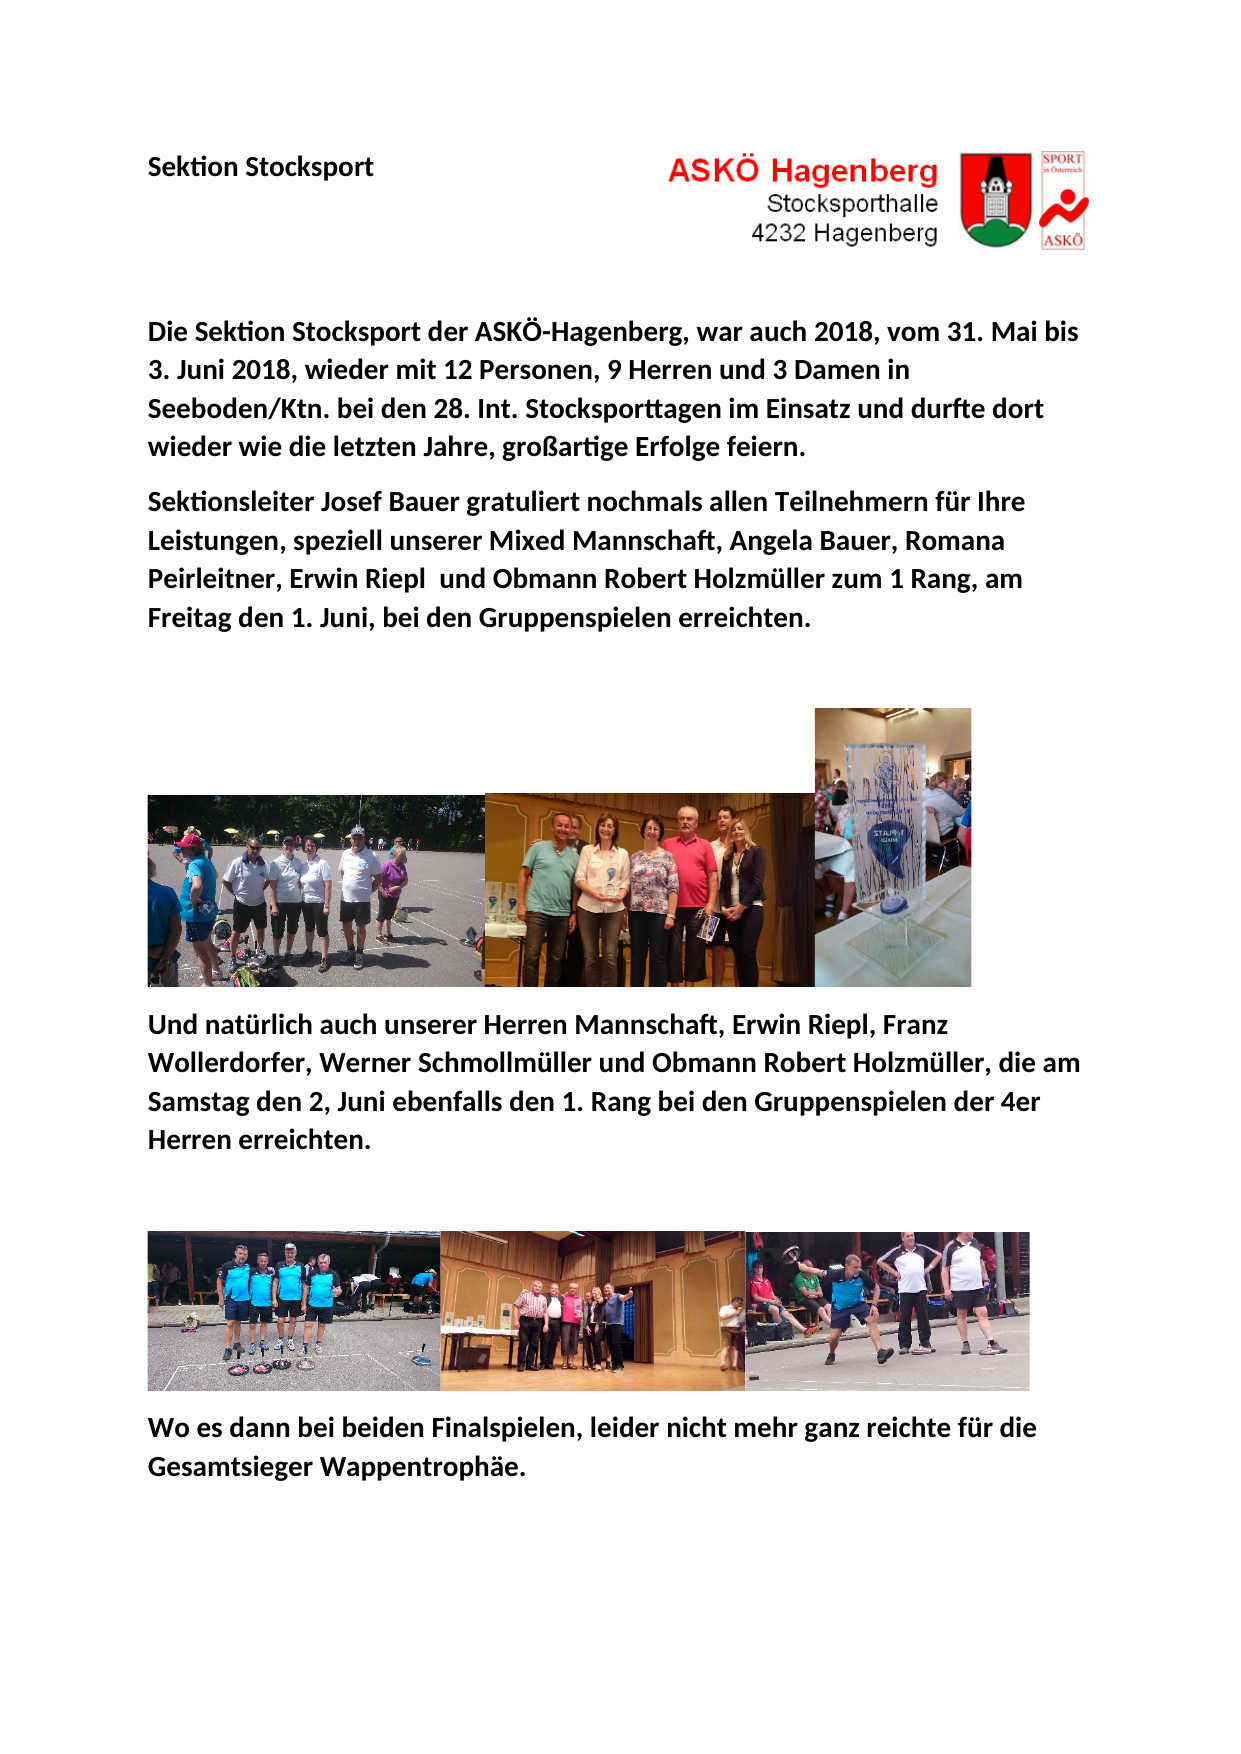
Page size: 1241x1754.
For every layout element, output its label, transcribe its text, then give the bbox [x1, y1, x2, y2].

text Die Sektion Stocksport der ASKÖ-Hagenberg, war auch 2018, vom 31. Mai bis 3. Juni 2018, wieder mit 12 Personen, 9 Herren und 3 Damen in Seeboden/Ktn. bei den 28. Int. Stocksporttagen im Einsatz und durfte dort wieder wie die letzten Jahre, großartige Erfolge feiern. [148, 313, 1093, 464]
picture [661, 147, 1089, 254]
text Wo es dann bei beiden Finalspielen, leider nicht mehr ganz reichte für die Gesamtsieger Wappentrophäe. [148, 1409, 1093, 1483]
text Und natürlich auch unserer Herren Mannschaft, Erwin Riepl, Franz Wollerdorfer, Werner Schmollmüller und Obmann Robert Holzmüller, die am Samstag den 2, Juni ebenfalls den 1. Rang bei den Gruppenspielen der 4er Herren erreichten. [148, 1006, 1093, 1157]
text Sektionsleiter Josef Bauer gratuliert nochmals allen Teilnehmern für Ihre Leistungen, speziell unserer Mixed Mannschaft, Angela Bauer, Romana Peirleitner, Erwin Riepl und Obmann Robert Holzmüller zum 1 Rang, am Freitag den 1. Juni, bei den Gruppenspielen erreichten. [148, 483, 1093, 634]
text Sektion Stocksport [148, 148, 661, 183]
picture [147, 1231, 1030, 1391]
picture [147, 708, 972, 987]
